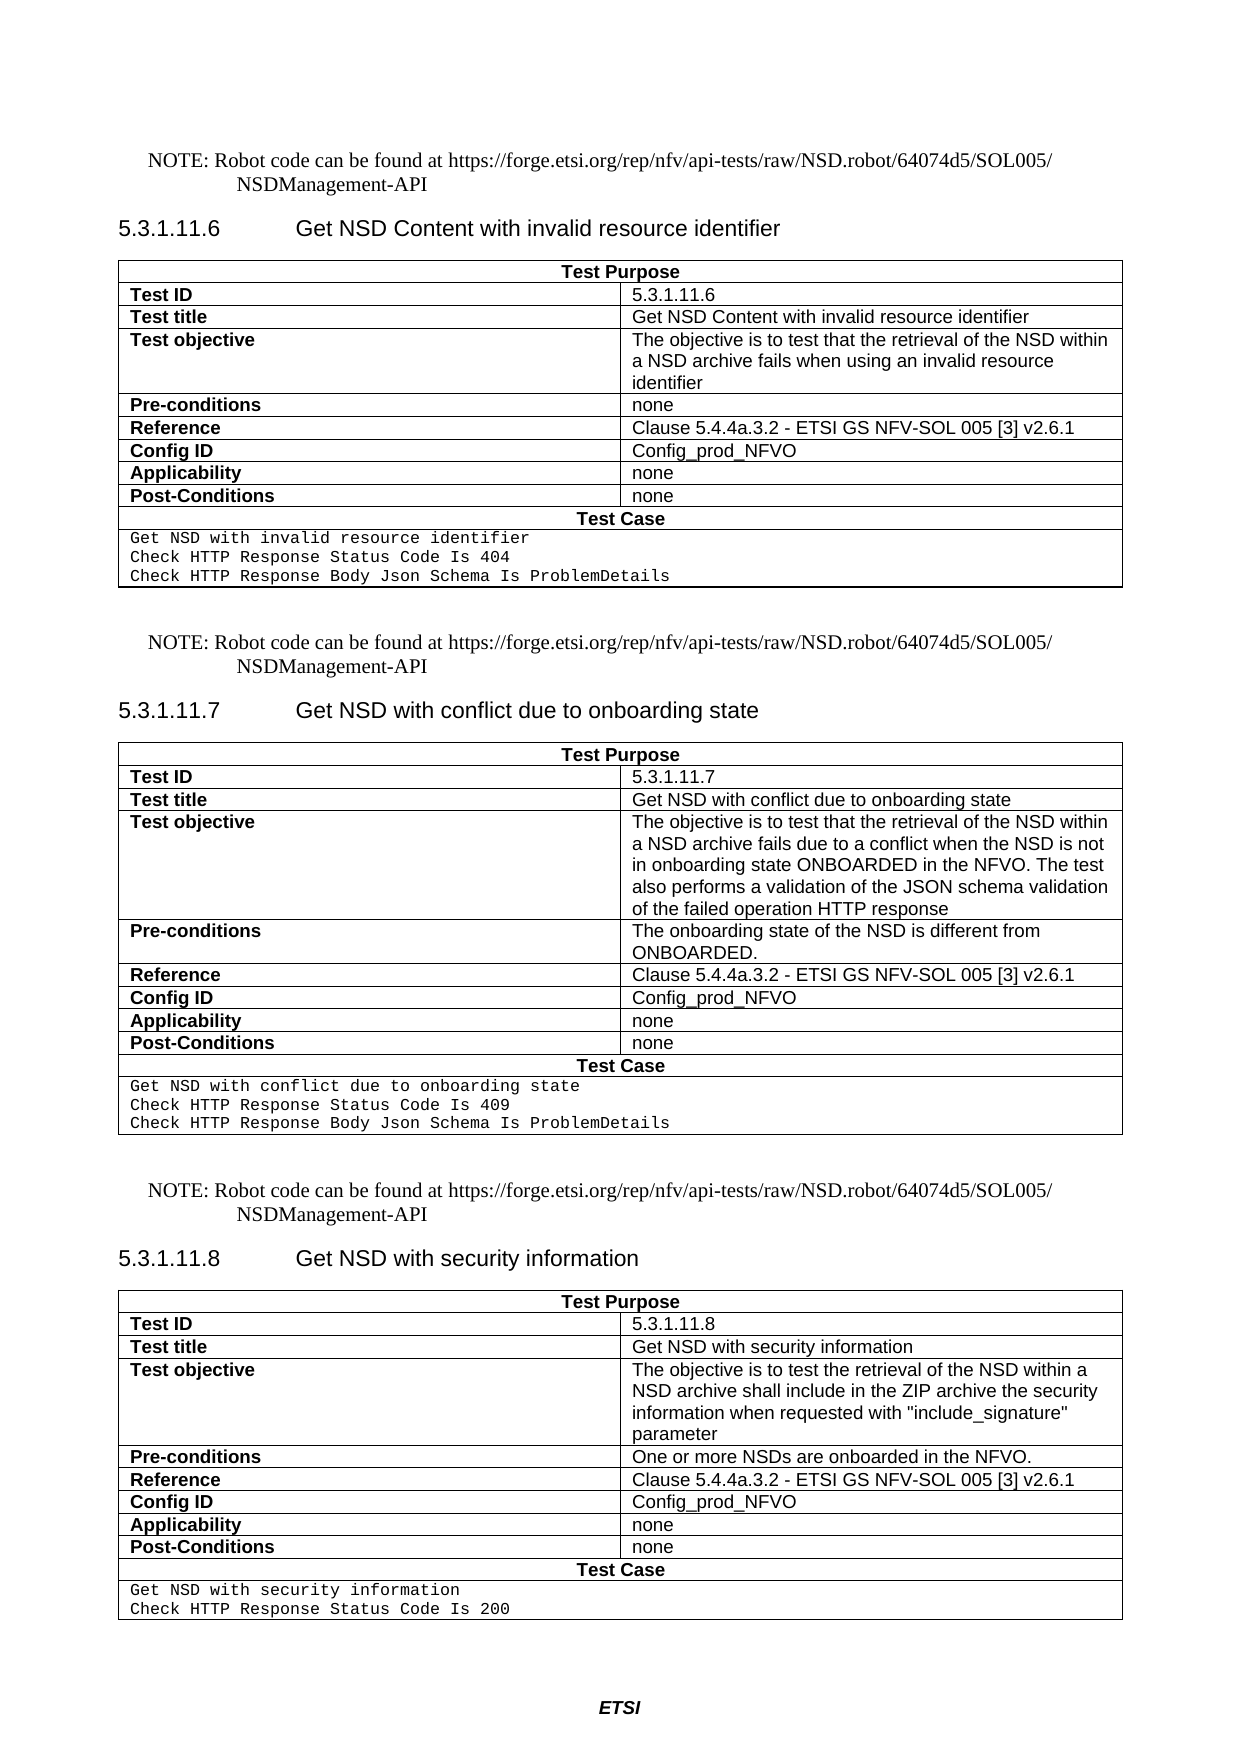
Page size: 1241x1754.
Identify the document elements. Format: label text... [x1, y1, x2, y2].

subtitle 5.3.1.11.6 Get NSD Content with invalid resource identifier [118, 214, 1122, 241]
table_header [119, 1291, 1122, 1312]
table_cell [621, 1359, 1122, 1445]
text NOTE: Robot code can be found at https://forge.etsi.org/rep/nfv/api-tests/raw/NSD.robot/64074d5/SOL005/NSDManagement-API [148, 1178, 1122, 1226]
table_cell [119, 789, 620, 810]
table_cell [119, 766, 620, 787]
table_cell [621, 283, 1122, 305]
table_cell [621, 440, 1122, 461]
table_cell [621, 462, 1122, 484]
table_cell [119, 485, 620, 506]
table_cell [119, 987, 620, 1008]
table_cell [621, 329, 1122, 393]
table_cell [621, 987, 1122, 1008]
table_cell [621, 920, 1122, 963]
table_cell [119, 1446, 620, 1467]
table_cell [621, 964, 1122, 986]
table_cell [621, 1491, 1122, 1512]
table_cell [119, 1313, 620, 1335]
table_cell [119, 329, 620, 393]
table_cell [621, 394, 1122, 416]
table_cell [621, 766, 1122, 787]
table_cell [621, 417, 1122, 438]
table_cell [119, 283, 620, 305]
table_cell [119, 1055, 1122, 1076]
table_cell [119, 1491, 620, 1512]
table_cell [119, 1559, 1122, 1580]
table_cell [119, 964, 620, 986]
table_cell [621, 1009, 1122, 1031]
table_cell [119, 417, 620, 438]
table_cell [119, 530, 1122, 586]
text NOTE: Robot code can be found at https://forge.etsi.org/rep/nfv/api-tests/raw/NSD.robot/64074d5/SOL005/NSDManagement-API [148, 148, 1122, 196]
text NOTE: Robot code can be found at https://forge.etsi.org/rep/nfv/api-tests/raw/NSD.robot/64074d5/SOL005/NSDManagement-API [148, 630, 1122, 678]
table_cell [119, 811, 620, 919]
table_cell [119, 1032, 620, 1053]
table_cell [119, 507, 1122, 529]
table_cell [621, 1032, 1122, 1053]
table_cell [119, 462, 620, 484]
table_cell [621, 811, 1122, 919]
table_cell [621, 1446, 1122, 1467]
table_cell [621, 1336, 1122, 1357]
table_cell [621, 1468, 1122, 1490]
subtitle 5.3.1.11.8 Get NSD with security information [118, 1244, 1122, 1271]
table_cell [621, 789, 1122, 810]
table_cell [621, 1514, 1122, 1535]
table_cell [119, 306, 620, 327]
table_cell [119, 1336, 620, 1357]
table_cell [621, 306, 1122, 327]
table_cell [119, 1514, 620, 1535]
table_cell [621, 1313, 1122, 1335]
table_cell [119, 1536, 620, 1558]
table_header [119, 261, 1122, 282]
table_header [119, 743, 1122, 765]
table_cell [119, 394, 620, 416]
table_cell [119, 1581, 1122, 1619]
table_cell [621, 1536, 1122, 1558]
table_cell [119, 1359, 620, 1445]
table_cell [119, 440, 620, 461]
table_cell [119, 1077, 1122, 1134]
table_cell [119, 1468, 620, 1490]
subtitle 5.3.1.11.7 Get NSD with conflict due to onboarding state [118, 697, 1122, 723]
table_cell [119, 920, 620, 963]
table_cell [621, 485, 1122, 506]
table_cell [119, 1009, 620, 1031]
